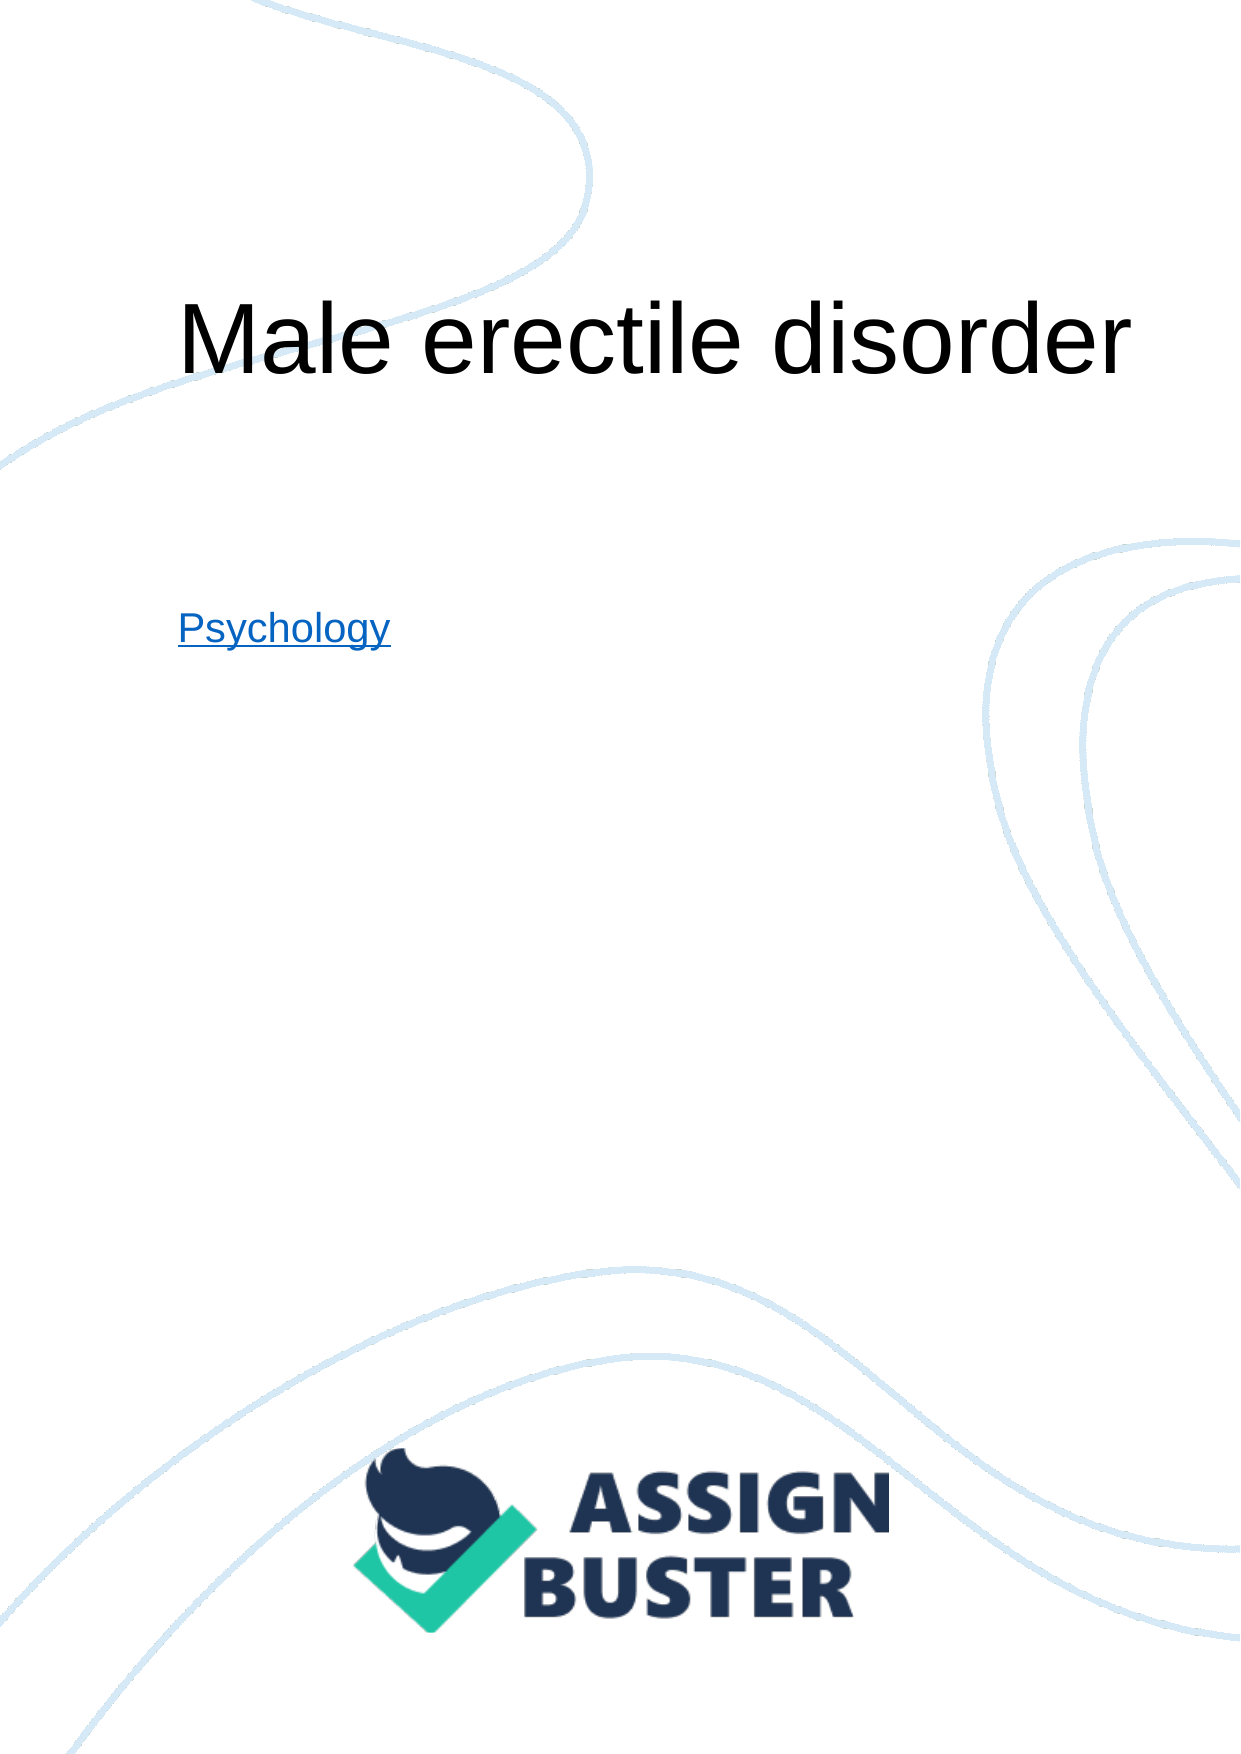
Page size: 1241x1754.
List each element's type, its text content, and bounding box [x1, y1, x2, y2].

subtitle Male erectile disorder [177, 279, 1152, 394]
picture [0, 0, 1241, 1754]
text Psychology [177, 604, 1152, 652]
